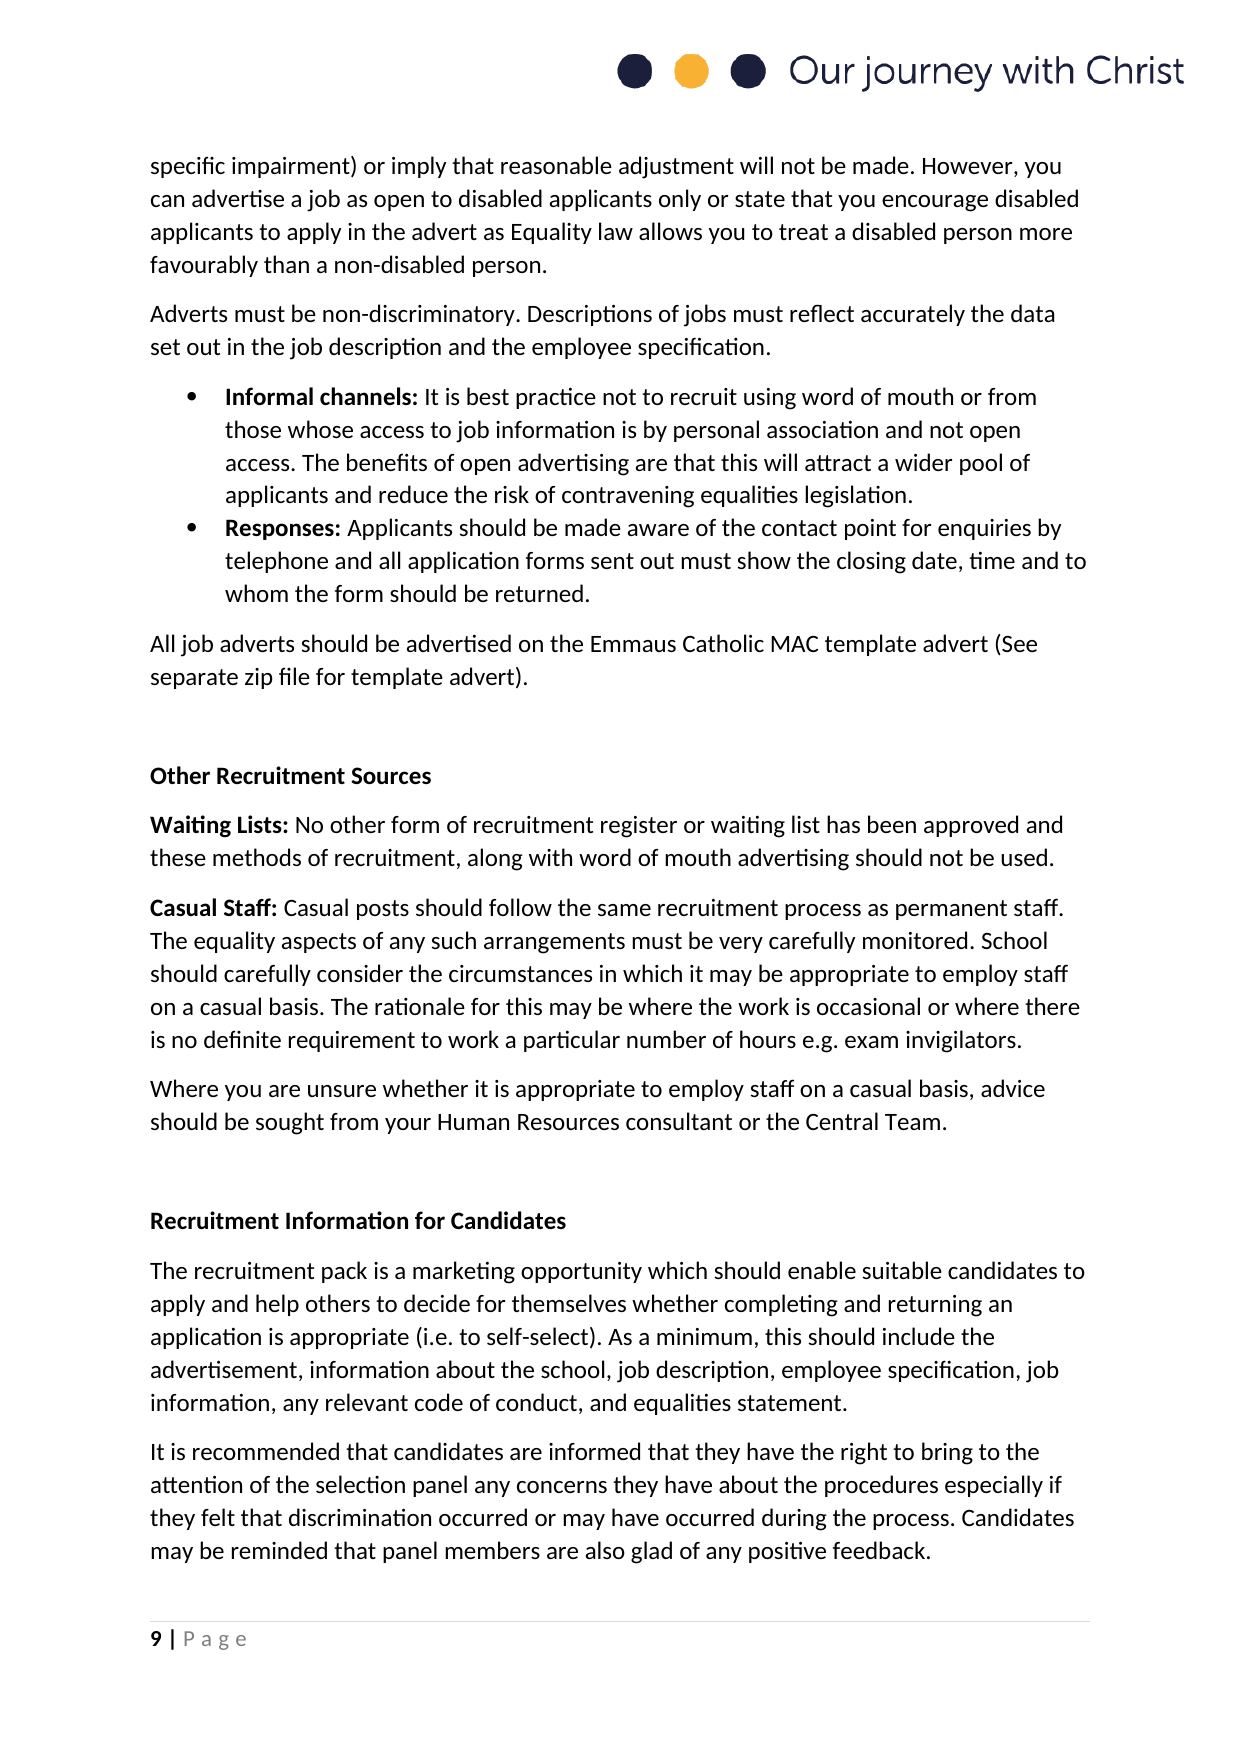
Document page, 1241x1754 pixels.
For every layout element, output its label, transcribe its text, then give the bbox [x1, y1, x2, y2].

text Where you are unsure whether it is appropriate to employ staff on a casual basis, advice should be sought from your Human Resources consultant or the Central Team. [150, 1073, 1090, 1137]
text Waiting Lists: No other form of recruitment register or waiting list has been approved and these methods of recruitment, along with word of mouth advertising should not be used. [150, 809, 1090, 873]
text Recruitment Information for Candidates [150, 1205, 1090, 1236]
text It is recommended that candidates are informed that they have the right to bring to the attention of the selection panel any concerns they have about the procedures especially if they felt that discrimination occurred or may have occurred during the process. Candidates may be reminded that panel members are also glad of any positive feedback. [150, 1436, 1090, 1566]
list Informal channels: It is best practice not to recruit using word of mouth or from those whose access to job information is by personal association and not open access. The benefits of open advertising are that this will attract a wider pool of applicants and reduce the risk of contravening equalities legislation. [187, 381, 1090, 510]
text Other Recruitment Sources [150, 760, 1090, 791]
picture [597, 35, 1196, 112]
text All job adverts should be advertised on the Emmaus Catholic MAC template advert (See separate zip file for template advert). [150, 628, 1090, 691]
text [150, 150, 1090, 279]
list Responses: Applicants should be made aware of the contact point for enquiries by telephone and all application forms sent out must show the closing date, time and to whom the form should be returned. [187, 512, 1090, 609]
text The recruitment pack is a marketing opportunity which should enable suitable candidates to apply and help others to decide for themselves whether completing and returning an application is appropriate (i.e. to self-select). As a minimum, this should include the advertisement, information about the school, job description, employee specification, job information, any relevant code of conduct, and equalities statement. [150, 1255, 1090, 1417]
text Casual Staff: Casual posts should follow the same recruitment process as permanent staff. The equality aspects of any such arrangements must be very carefully monitored. School should carefully consider the circumstances in which it may be appropriate to employ staff on a casual basis. The rationale for this may be where the work is occasional or where there is no definite requirement to work a particular number of hours e.g. exam invigilators. [150, 892, 1090, 1054]
text Adverts must be non-discriminatory. Descriptions of jobs must reflect accurately the data set out in the job description and the employee specification. [150, 298, 1090, 362]
